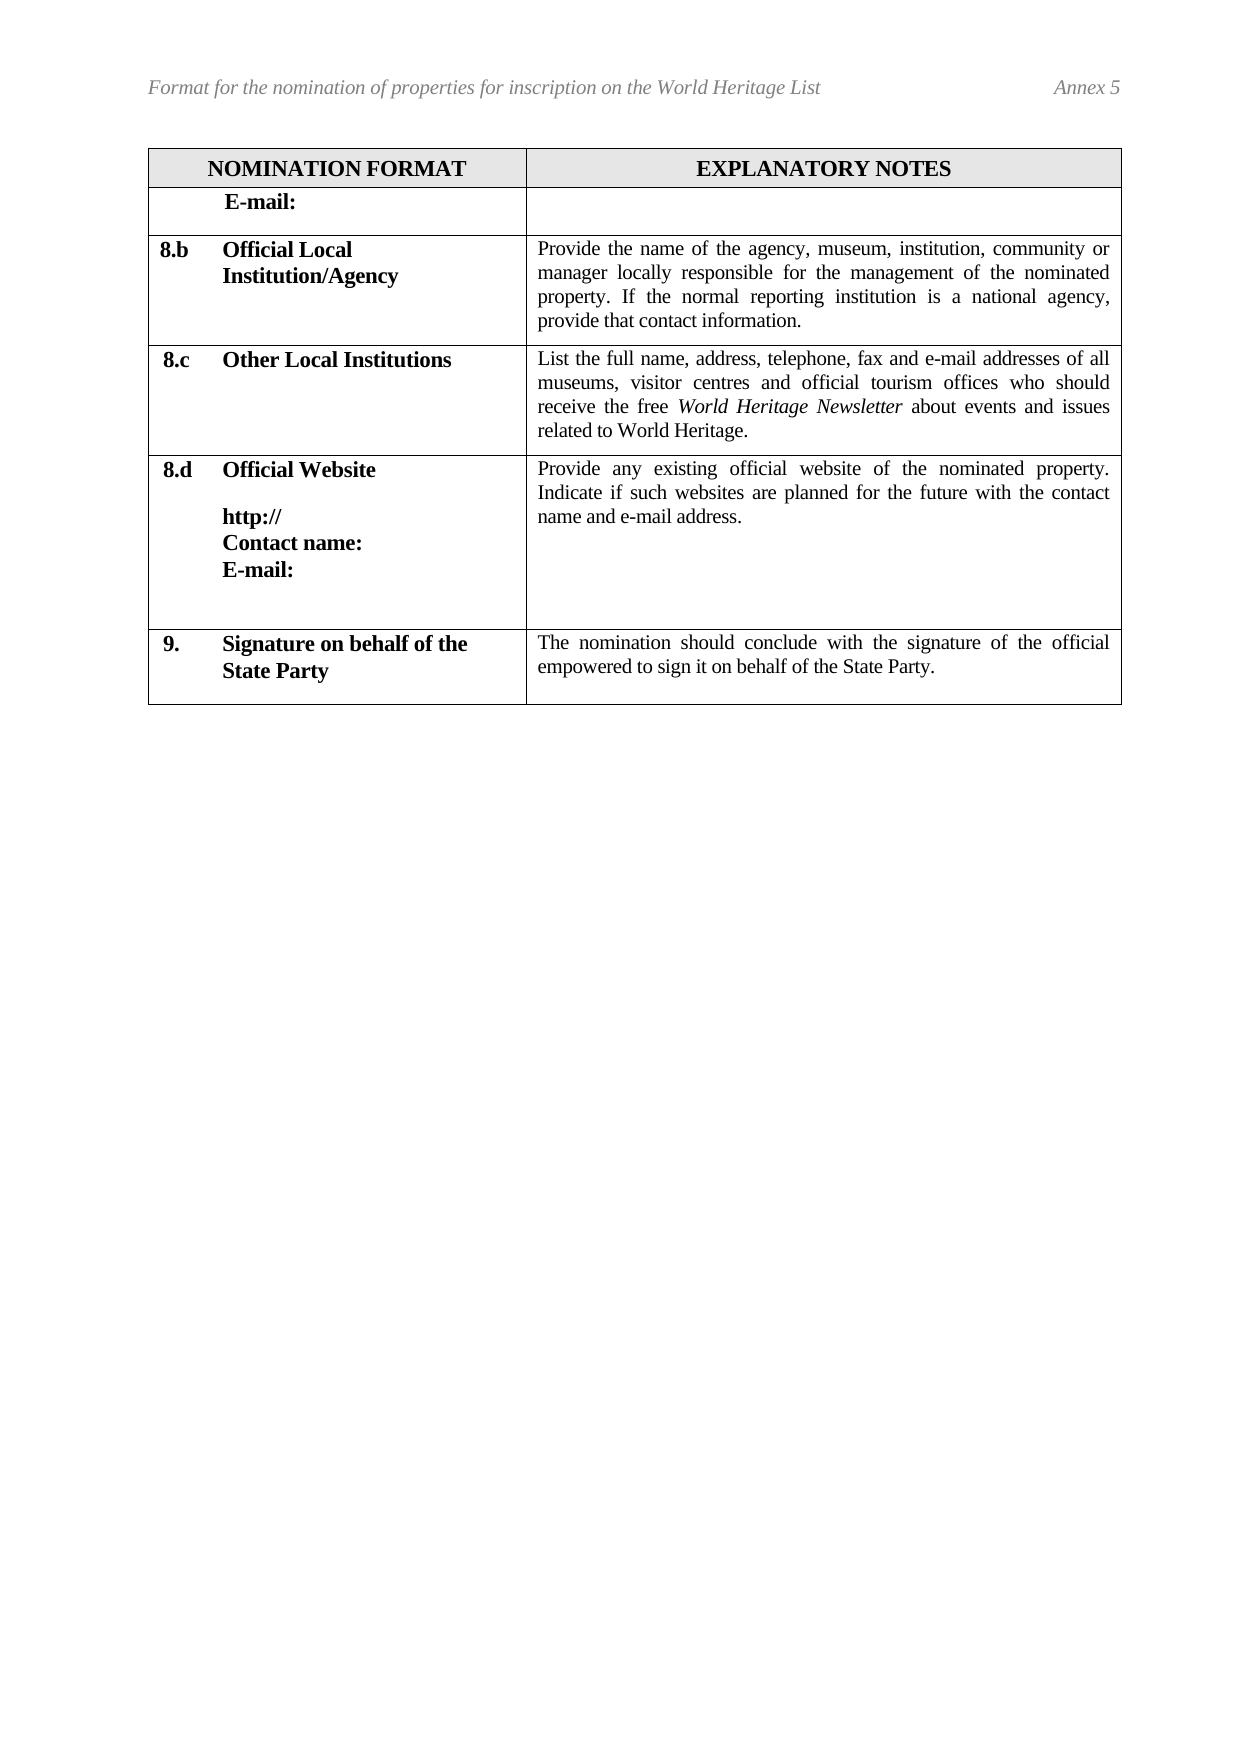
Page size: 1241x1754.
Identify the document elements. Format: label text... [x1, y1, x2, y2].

table_cell The nomination should conclude with the signature of the official empowered to sign it on behalf of the State Party. [527, 630, 1121, 704]
table_cell 8.d Official Website http:// Contact name: E-mail: [149, 456, 526, 629]
table_header NOMINATION Format [149, 149, 526, 187]
table_cell Provide the name of the agency, museum, institution, community or manager locally responsible for the management of the nominated property. If the normal reporting institution is a national agency, provide that contact information. [527, 236, 1121, 345]
table_cell List the full name, address, telephone, fax and e-mail addresses of all museums, visitor centres and official tourism offices who should receive the free World Heritage Newsletter about events and issues related to World Heritage. [527, 346, 1121, 455]
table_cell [527, 188, 1121, 235]
table_cell 8.b Official Local Institution/Agency [149, 236, 526, 345]
table_header Explanatory NoteS [527, 149, 1121, 187]
table_cell 8.c Other Local Institutions [149, 346, 526, 455]
table_cell Provide any existing official website of the nominated property. Indicate if such websites are planned for the future with the contact name and e-mail address. [527, 456, 1121, 629]
table_cell 9. Signature on behalf of the State Party [149, 630, 526, 704]
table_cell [149, 188, 526, 235]
